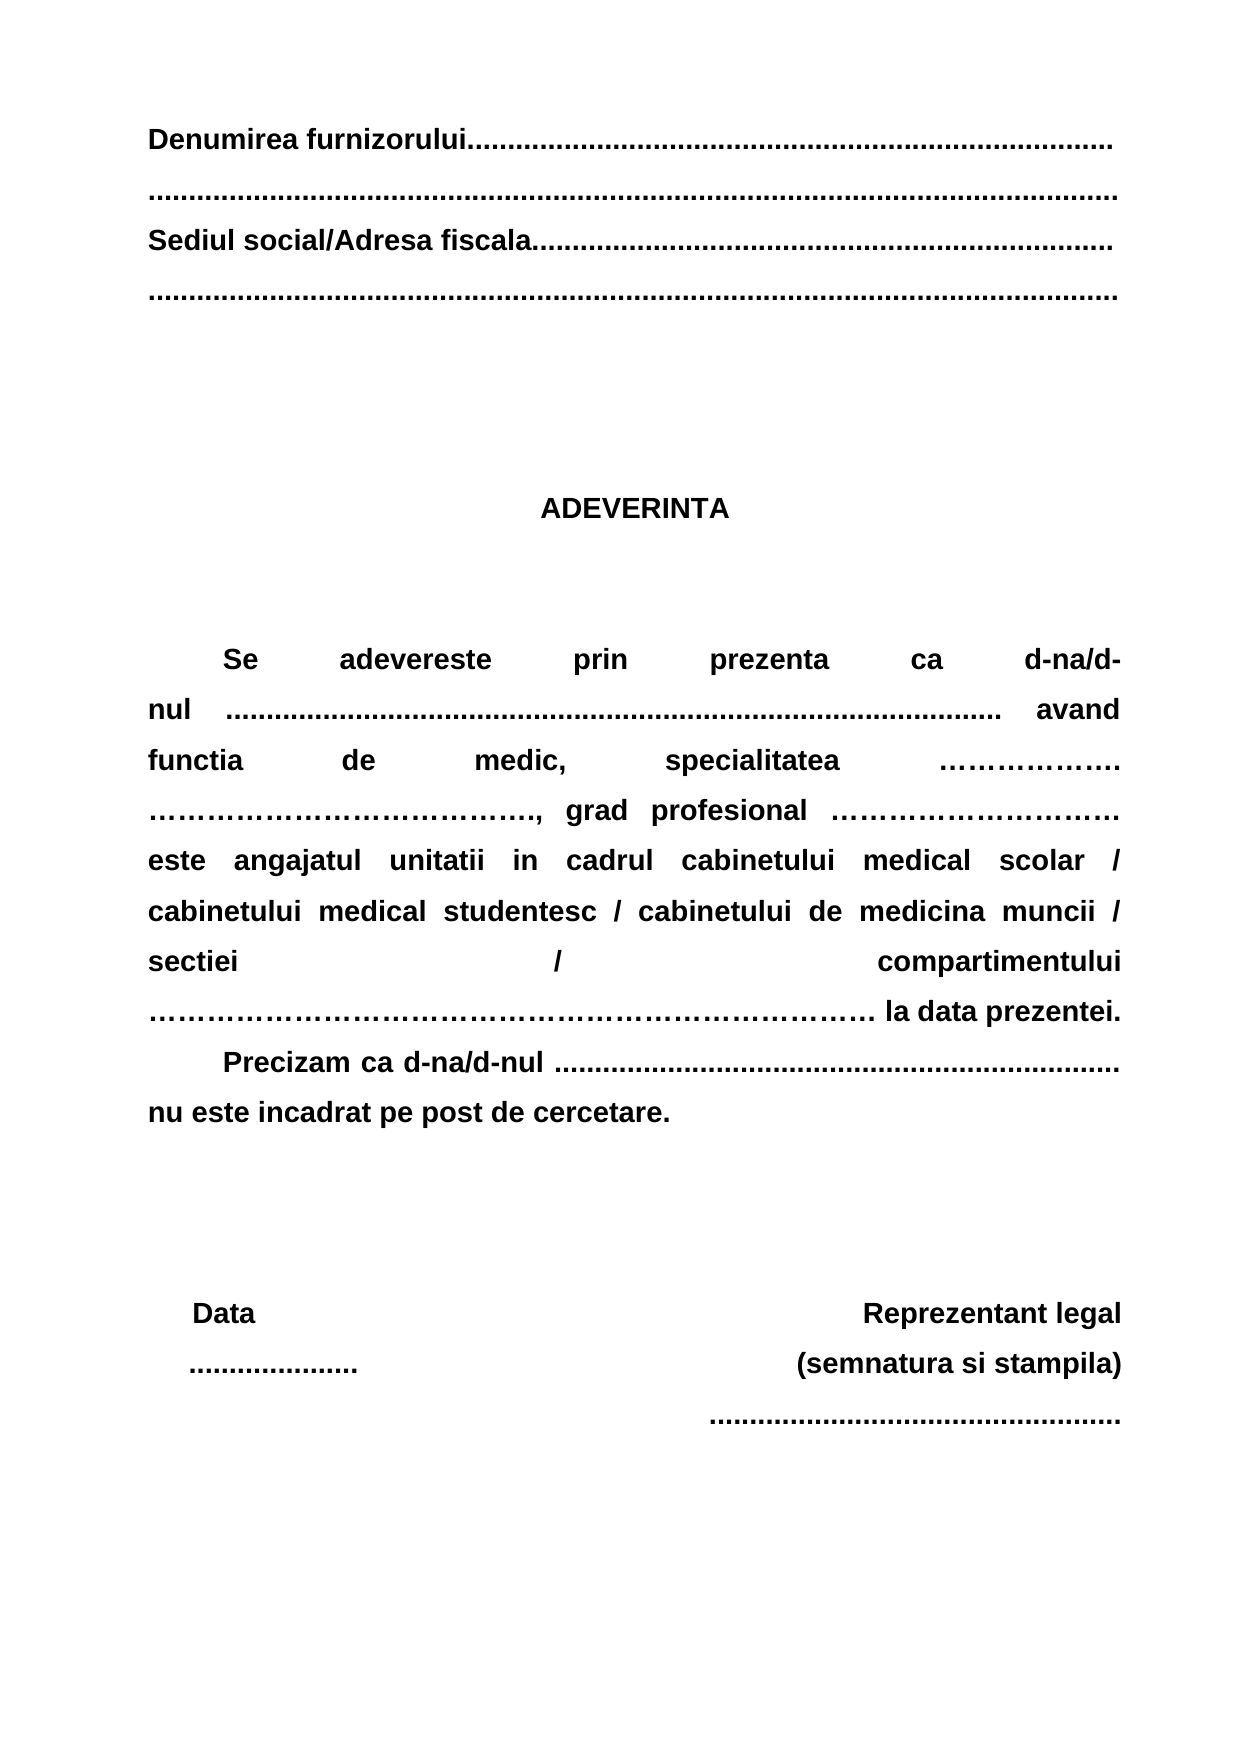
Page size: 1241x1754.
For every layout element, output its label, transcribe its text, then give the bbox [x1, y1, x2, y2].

text Precizam ca d-na/d-nul ...................................................................... nu este incadrat pe post de cercetare. [148, 1044, 1122, 1128]
text ADEVERINTA [148, 491, 1122, 525]
text ................................................... [148, 1397, 1122, 1430]
text Sediul social/Adresa fiscala........................................................................ [148, 223, 1122, 256]
text Se adevereste prin prezenta ca d-na/d-nul ................................................................................................ avand functia de medic, specialitatea ……………….…………………………………., grad profesional ………………………… este angajatul unitatii in cadrul cabinetului medical scolar / cabinetului medical studentesc / cabinetului de medicina muncii / sectiei / compartimentului ………………………………………………………………… la data prezentei. [148, 642, 1122, 1028]
text ........................................................................................................................ [148, 172, 1122, 206]
text Data Reprezentant legal [148, 1296, 1122, 1330]
text Denumirea furnizorului................................................................................ [148, 122, 1122, 156]
text ........................................................................................................................ [148, 273, 1122, 307]
text ..................... (semnatura si stampila) [148, 1346, 1122, 1380]
